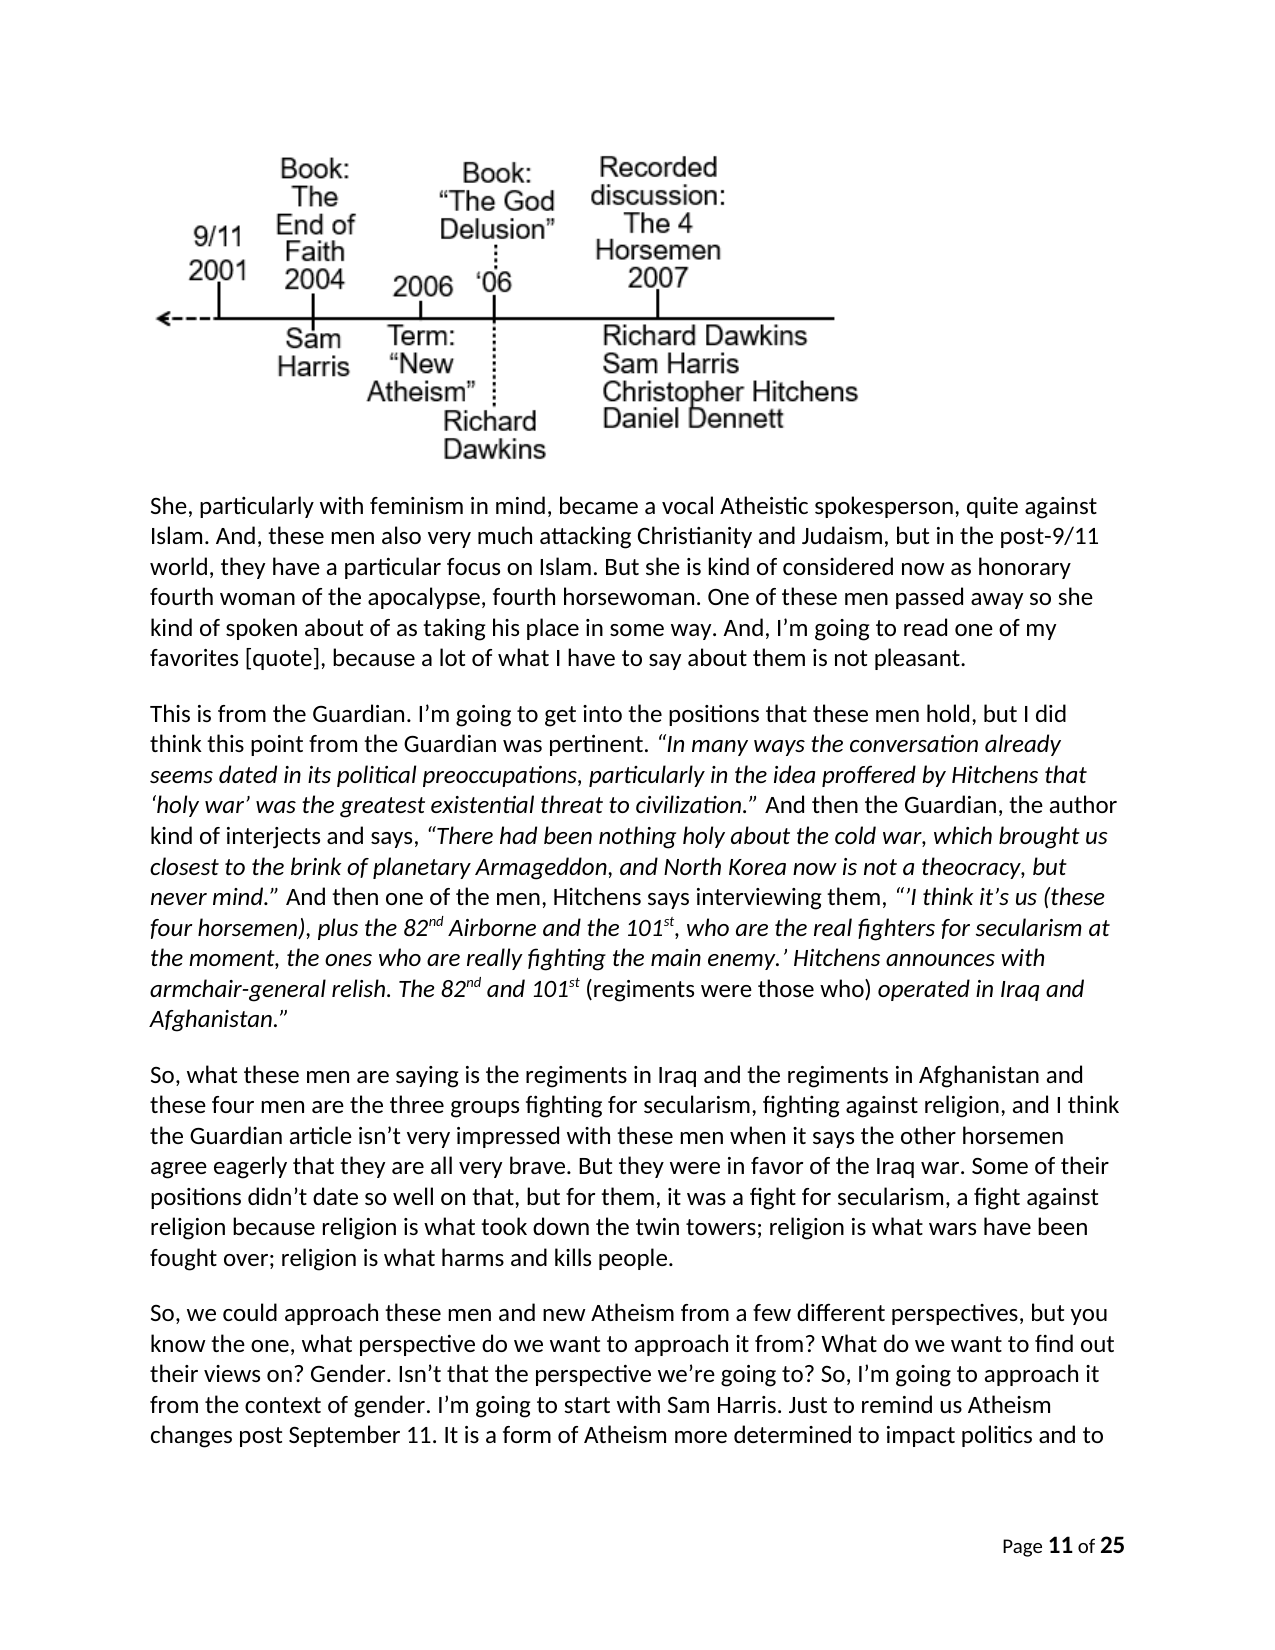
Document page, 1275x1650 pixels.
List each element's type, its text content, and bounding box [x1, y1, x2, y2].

text This is from the Guardian. I’m going to get into the positions that these men hold, but I did think this point from the Guardian was pertinent. “In many ways the conversation already seems dated in its political preoccupations, particularly in the idea proffered by Hitchens that ‘holy war’ was the greatest existential threat to civilization.” And then the Guardian, the author kind of interjects and says, “There had been nothing holy about the cold war, which brought us closest to the brink of planetary Armageddon, and North Korea now is not a theocracy, but never mind.” And then one of the men, Hitchens says interviewing them, “’I think it’s us (these four horsemen), plus the 82nd Airborne and the 101st, who are the real fighters for secularism at the moment, the ones who are really fighting the main enemy.’ Hitchens announces with armchair-general relish. The 82nd and 101st (regiments were those who) operated in Iraq and Afghanistan.” [150, 698, 1125, 1034]
text She, particularly with feminism in mind, became a vocal Atheistic spokesperson, quite against Islam. And, these men also very much attacking Christianity and Judaism, but in the post-9/11 world, they have a particular focus on Islam. But she is kind of considered now as honorary fourth woman of the apocalypse, fourth horsewoman. One of these men passed away so she kind of spoken about of as taking his place in some way. And, I’m going to read one of my favorites [quote], because a lot of what I have to say about them is not pleasant. [150, 490, 1125, 673]
picture [150, 150, 867, 465]
text So, what these men are saying is the regiments in Iraq and the regiments in Afghanistan and these four men are the three groups fighting for secularism, fighting against religion, and I think the Guardian article isn’t very impressed with these men when it says the other horsemen agree eagerly that they are all very brave. But they were in favor of the Iraq war. Some of their positions didn’t date so well on that, but for them, it was a fight for secularism, a fight against religion because religion is what took down the twin towers; religion is what wars have been fought over; religion is what harms and kills people. [150, 1059, 1125, 1272]
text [150, 1297, 1125, 1450]
